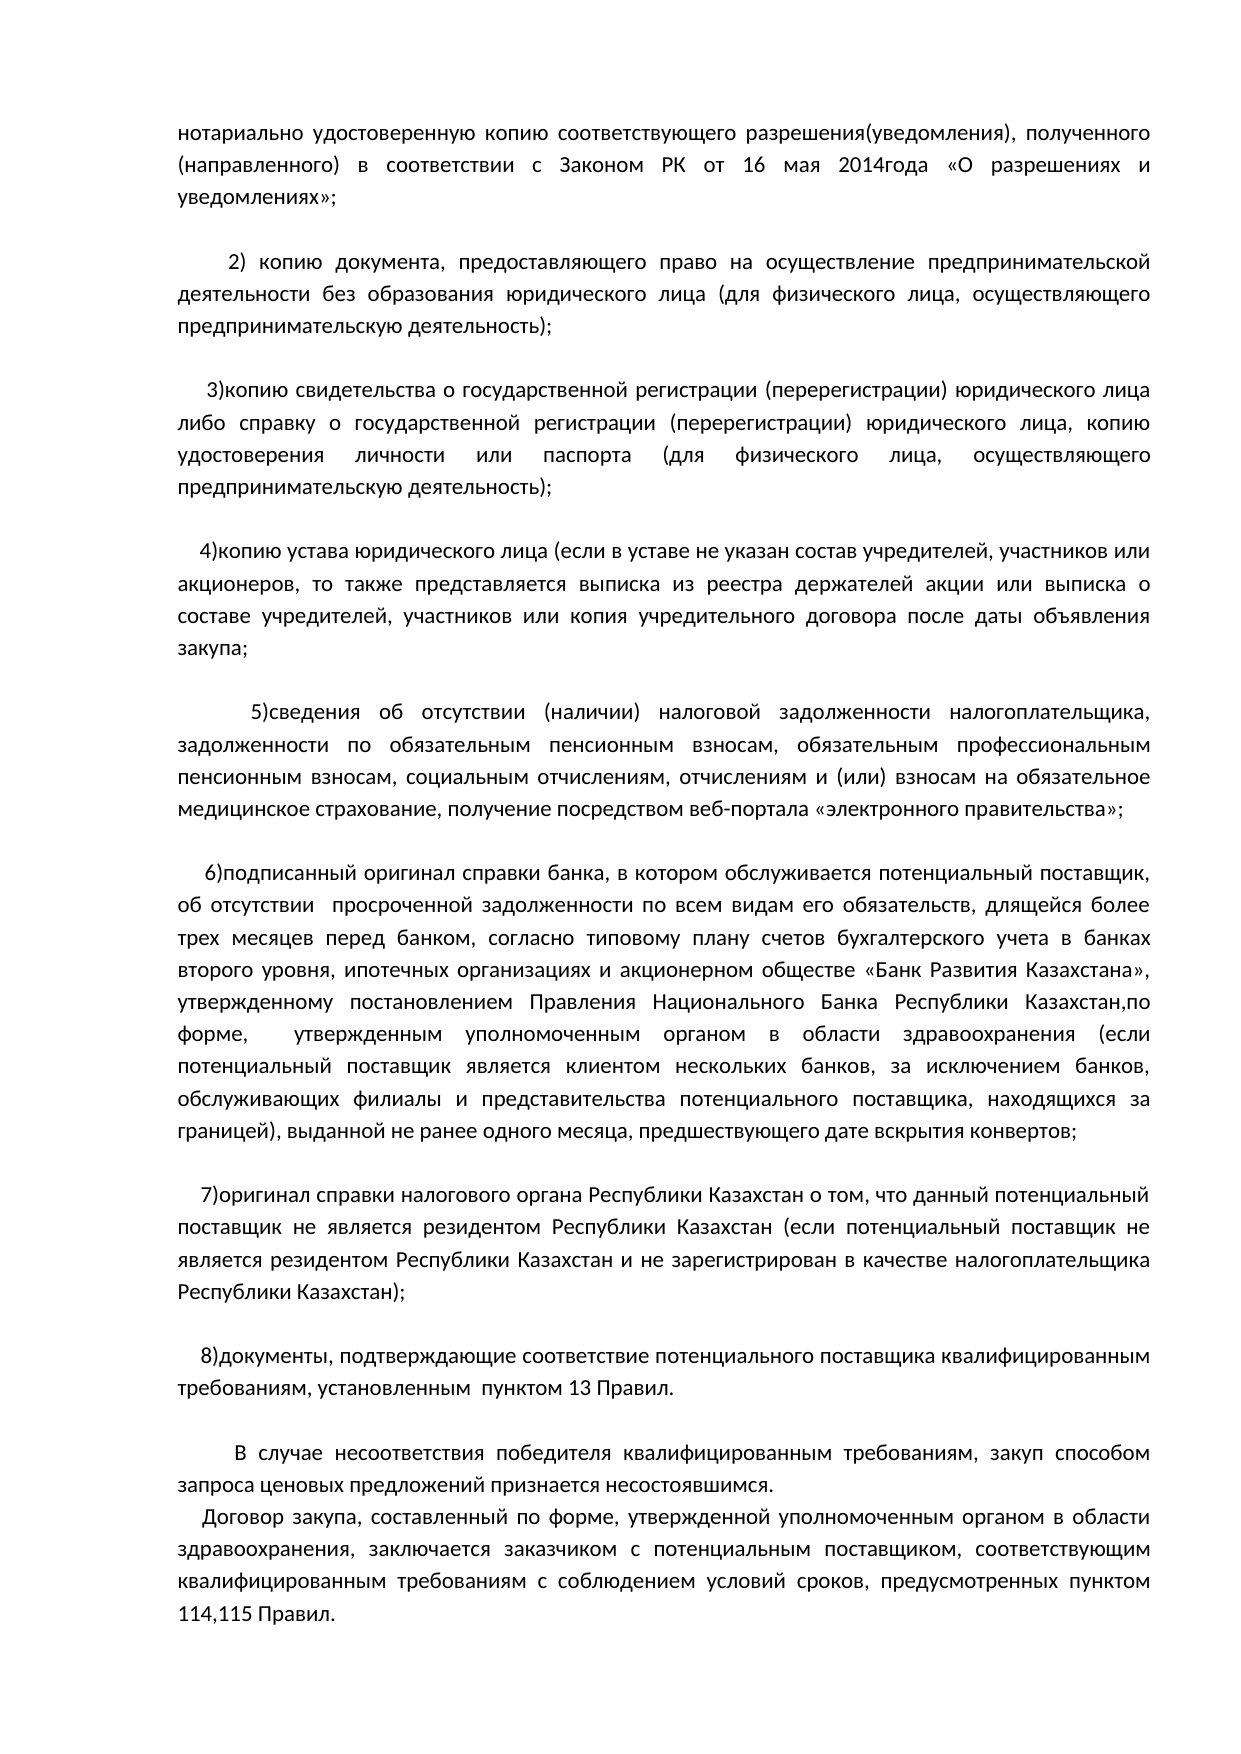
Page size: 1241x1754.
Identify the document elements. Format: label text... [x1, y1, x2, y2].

text 4)копию устава юридического лица (если в уставе не указан состав учредителей, участников или акционеров, то также представляется выписка из реестра держателей акции или выписка о составе учредителей, участников или копия учредительного договора после даты объявления закупа; [177, 537, 1152, 661]
text 8)документы, подтверждающие соответствие потенциального поставщика квалифицированным требованиям, установленным пунктом 13 Правил. [177, 1341, 1152, 1401]
text 6)подписанный оригинал справки банка, в котором обслуживается потенциальный поставщик, об отсутствии просроченной задолженности по всем видам его обязательств, длящейся более трех месяцев перед банком, согласно типовому плану счетов бухгалтерского учета в банках второго уровня, ипотечных организациях и акционерном обществе «Банк Развития Казахстана», утвержденному постановлением Правления Национального Банка Республики Казахстан,по форме, утвержденным уполномоченным органом в области здравоохранения (если потенциальный поставщик является клиентом нескольких банков, за исключением банков, обслуживающих филиалы и представительства потенциального поставщика, находящихся за границей), выданной не ранее одного месяца, предшествующего дате вскрытия конвертов; [177, 858, 1152, 1144]
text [177, 118, 1152, 211]
text Договор закупа, составленный по форме, утвержденной уполномоченным органом в области здравоохранения, заключается заказчиком с потенциальным поставщиком, соответствующим квалифицированным требованиям с соблюдением условий сроков, предусмотренных пунктом 114,115 Правил. [177, 1502, 1152, 1627]
text 3)копию свидетельства о государственной регистрации (перерегистрации) юридического лица либо справку о государственной регистрации (перерегистрации) юридического лица, копию удостоверения личности или паспорта (для физического лица, осуществляющего предпринимательскую деятельность); [177, 376, 1152, 500]
text 2) копию документа, предоставляющего право на осуществление предпринимательской деятельности без образования юридического лица (для физического лица, осуществляющего предпринимательскую деятельность); [177, 247, 1152, 339]
text 7)оригинал справки налогового органа Республики Казахстан о том, что данный потенциальный поставщик не является резидентом Республики Казахстан (если потенциальный поставщик не является резидентом Республики Казахстан и не зарегистрирован в качестве налогоплательщика Республики Казахстан); [177, 1180, 1152, 1305]
text В случае несоответствия победителя квалифицированным требованиям, закуп способом запроса ценовых предложений признается несостоявшимся. [177, 1438, 1152, 1498]
text 5)сведения об отсутствии (наличии) налоговой задолженности налогоплательщика, задолженности по обязательным пенсионным взносам, обязательным профессиональным пенсионным взносам, социальным отчислениям, отчислениям и (или) взносам на обязательное медицинское страхование, получение посредством веб-портала «электронного правительства»; [177, 697, 1152, 822]
